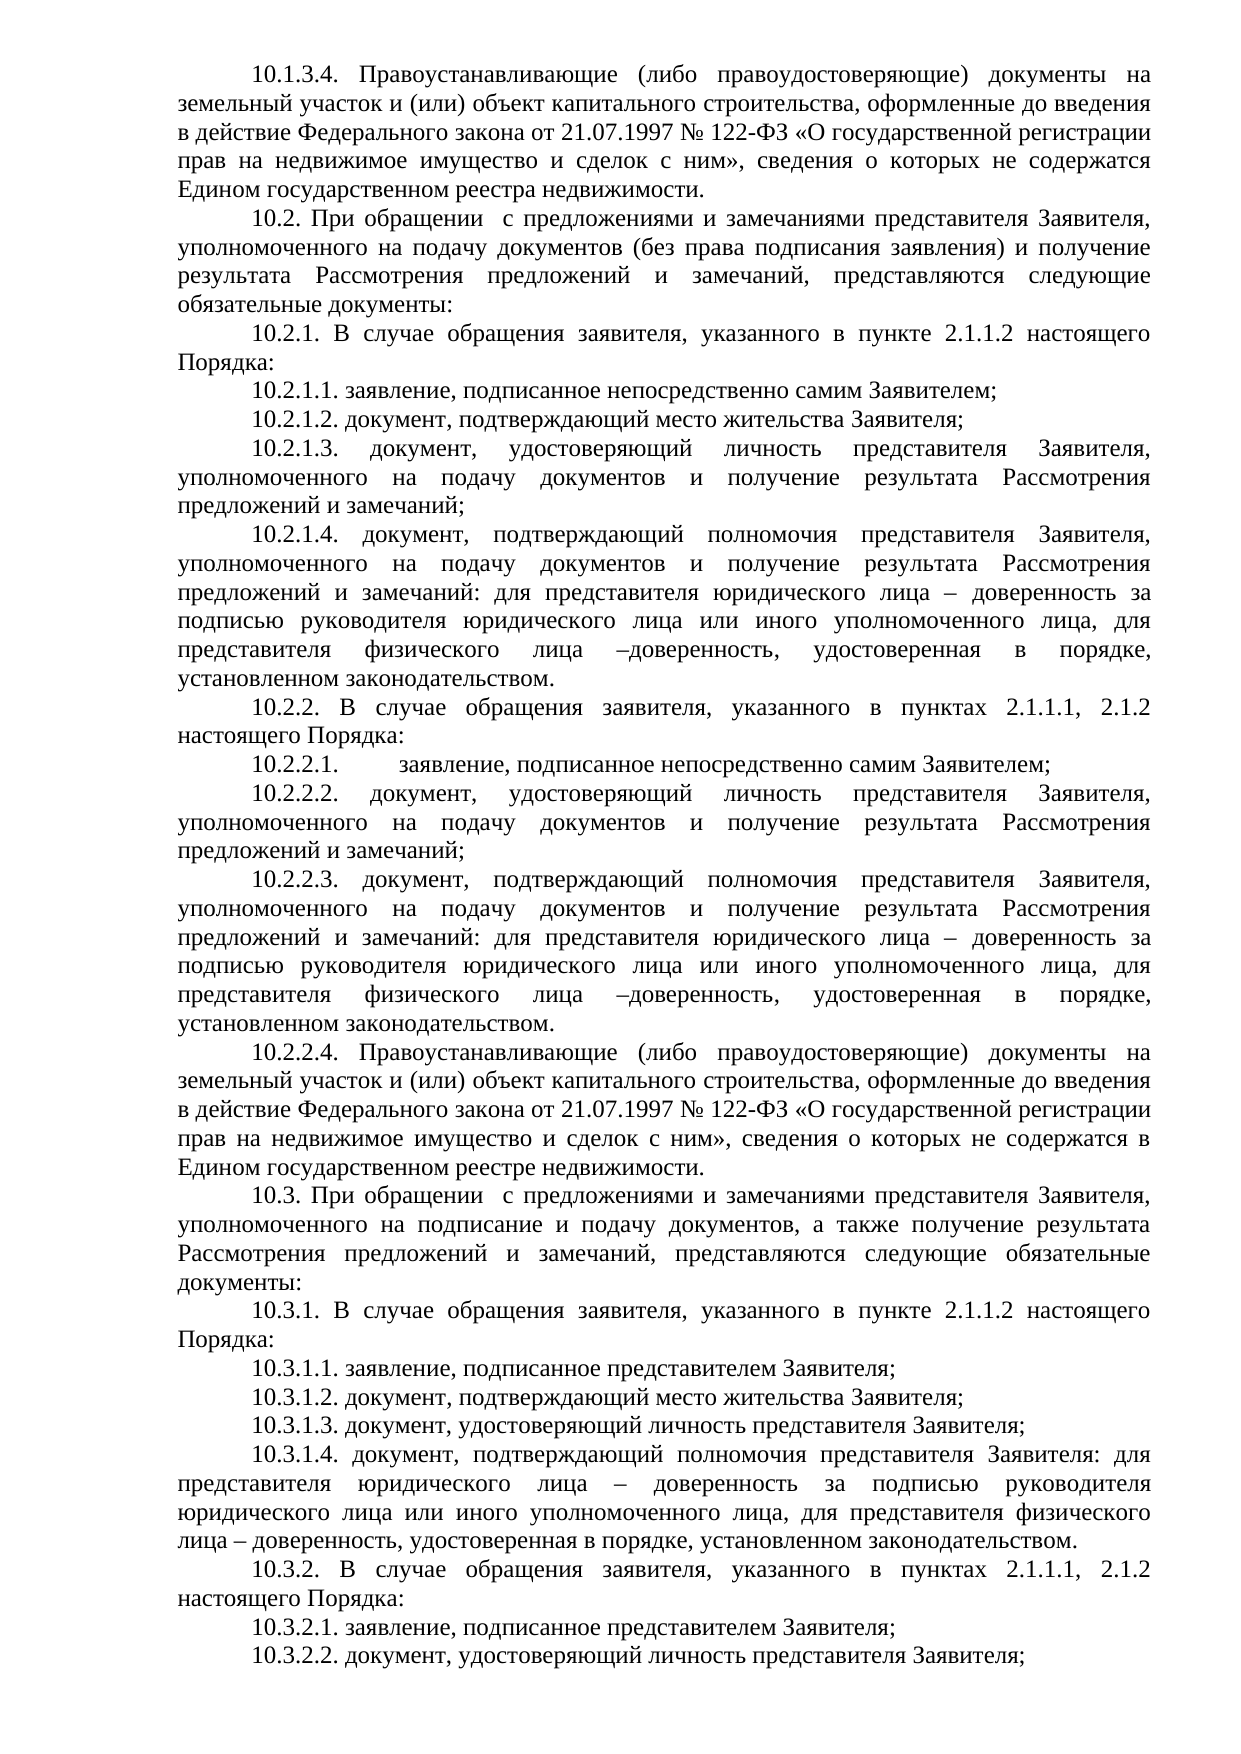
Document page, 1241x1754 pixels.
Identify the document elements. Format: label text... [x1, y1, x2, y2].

list 10.2.1.3. документ, удостоверяющий личность представителя Заявителя, уполномоченного на подачу документов и получение результата Рассмотрения предложений и замечаний; [177, 433, 1152, 519]
list 10.2.2.2. документ, удостоверяющий личность представителя Заявителя, уполномоченного на подачу документов и получение результата Рассмотрения предложений и замечаний; [177, 778, 1152, 864]
list 10.2.1.1. заявление, подписанное непосредственно самим Заявителем; [177, 375, 1152, 404]
list 10.3.1.4. документ, подтверждающий полномочия представителя Заявителя: для представителя юридического лица – доверенность за подписью руководителя юридического лица или иного уполномоченного лица, для представителя физического лица – доверенность, удостоверенная в порядке, установленном законодательством. [177, 1439, 1152, 1554]
list 10.2.1.4. документ, подтверждающий полномочия представителя Заявителя, уполномоченного на подачу документов и получение результата Рассмотрения предложений и замечаний: для представителя юридического лица – доверенность за подписью руководителя юридического лица или иного уполномоченного лица, для представителя физического лица –доверенность, удостоверенная в порядке, установленном законодательством. [177, 519, 1152, 692]
list 10.3. При обращении с предложениями и замечаниями представителя Заявителя, уполномоченного на подписание и подачу документов, а также получение результата Рассмотрения предложений и замечаний, представляются следующие обязательные документы: [177, 1180, 1152, 1295]
list 10.2.2. В случае обращения заявителя, указанного в пунктах 2.1.1.1, 2.1.2 настоящего Порядка: [177, 692, 1152, 749]
text 10.2.2.4. Правоустанавливающие (либо правоудостоверяющие) документы на земельный участок и (или) объект капитального строительства, оформленные до введения в действие Федерального закона от 21.07.1997 № 122-ФЗ «О государственной регистрации прав на недвижимое имущество и сделок с ним», сведения о которых не содержатся в Едином государственном реестре недвижимости. [177, 1037, 1152, 1180]
list заявление, подписанное непосредственно самим Заявителем; [177, 749, 1152, 778]
list 10.2.1. В случае обращения заявителя, указанного в пункте 2.1.1.2 настоящего Порядка: [177, 318, 1152, 375]
list 10.3.1.3. документ, удостоверяющий личность представителя Заявителя; [177, 1410, 1152, 1439]
list 10.3.2. В случае обращения заявителя, указанного в пунктах 2.1.1.1, 2.1.2 настоящего Порядка: [177, 1554, 1152, 1612]
list 10.2.1.2. документ, подтверждающий место жительства Заявителя; [177, 404, 1152, 433]
list 10.2.2.3. документ, подтверждающий полномочия представителя Заявителя, уполномоченного на подачу документов и получение результата Рассмотрения предложений и замечаний: для представителя юридического лица – доверенность за подписью руководителя юридического лица или иного уполномоченного лица, для представителя физического лица –доверенность, удостоверенная в порядке, установленном законодательством. [177, 864, 1152, 1037]
list 10.1.3.4. Правоустанавливающие (либо правоудостоверяющие) документы на земельный участок и (или) объект капитального строительства, оформленные до введения в действие Федерального закона от 21.07.1997 № 122-ФЗ «О государственной регистрации прав на недвижимое имущество и сделок с ним», сведения о которых не содержатся Едином государственном реестра недвижимости. [177, 59, 1152, 203]
list 10.2. При обращении с предложениями и замечаниями представителя Заявителя, уполномоченного на подачу документов (без права подписания заявления) и получение результата Рассмотрения предложений и замечаний, представляются следующие обязательные документы: [177, 203, 1152, 318]
list 10.3.1. В случае обращения заявителя, указанного в пункте 2.1.1.2 настоящего Порядка: [177, 1295, 1152, 1353]
list 10.3.2.1. заявление, подписанное представителем Заявителя; [177, 1612, 1152, 1640]
list 10.3.2.2. документ, удостоверяющий личность представителя Заявителя; [177, 1640, 1152, 1669]
list 10.3.1.1. заявление, подписанное представителем Заявителя; [177, 1353, 1152, 1382]
list 10.3.1.2. документ, подтверждающий место жительства Заявителя; [177, 1382, 1152, 1410]
